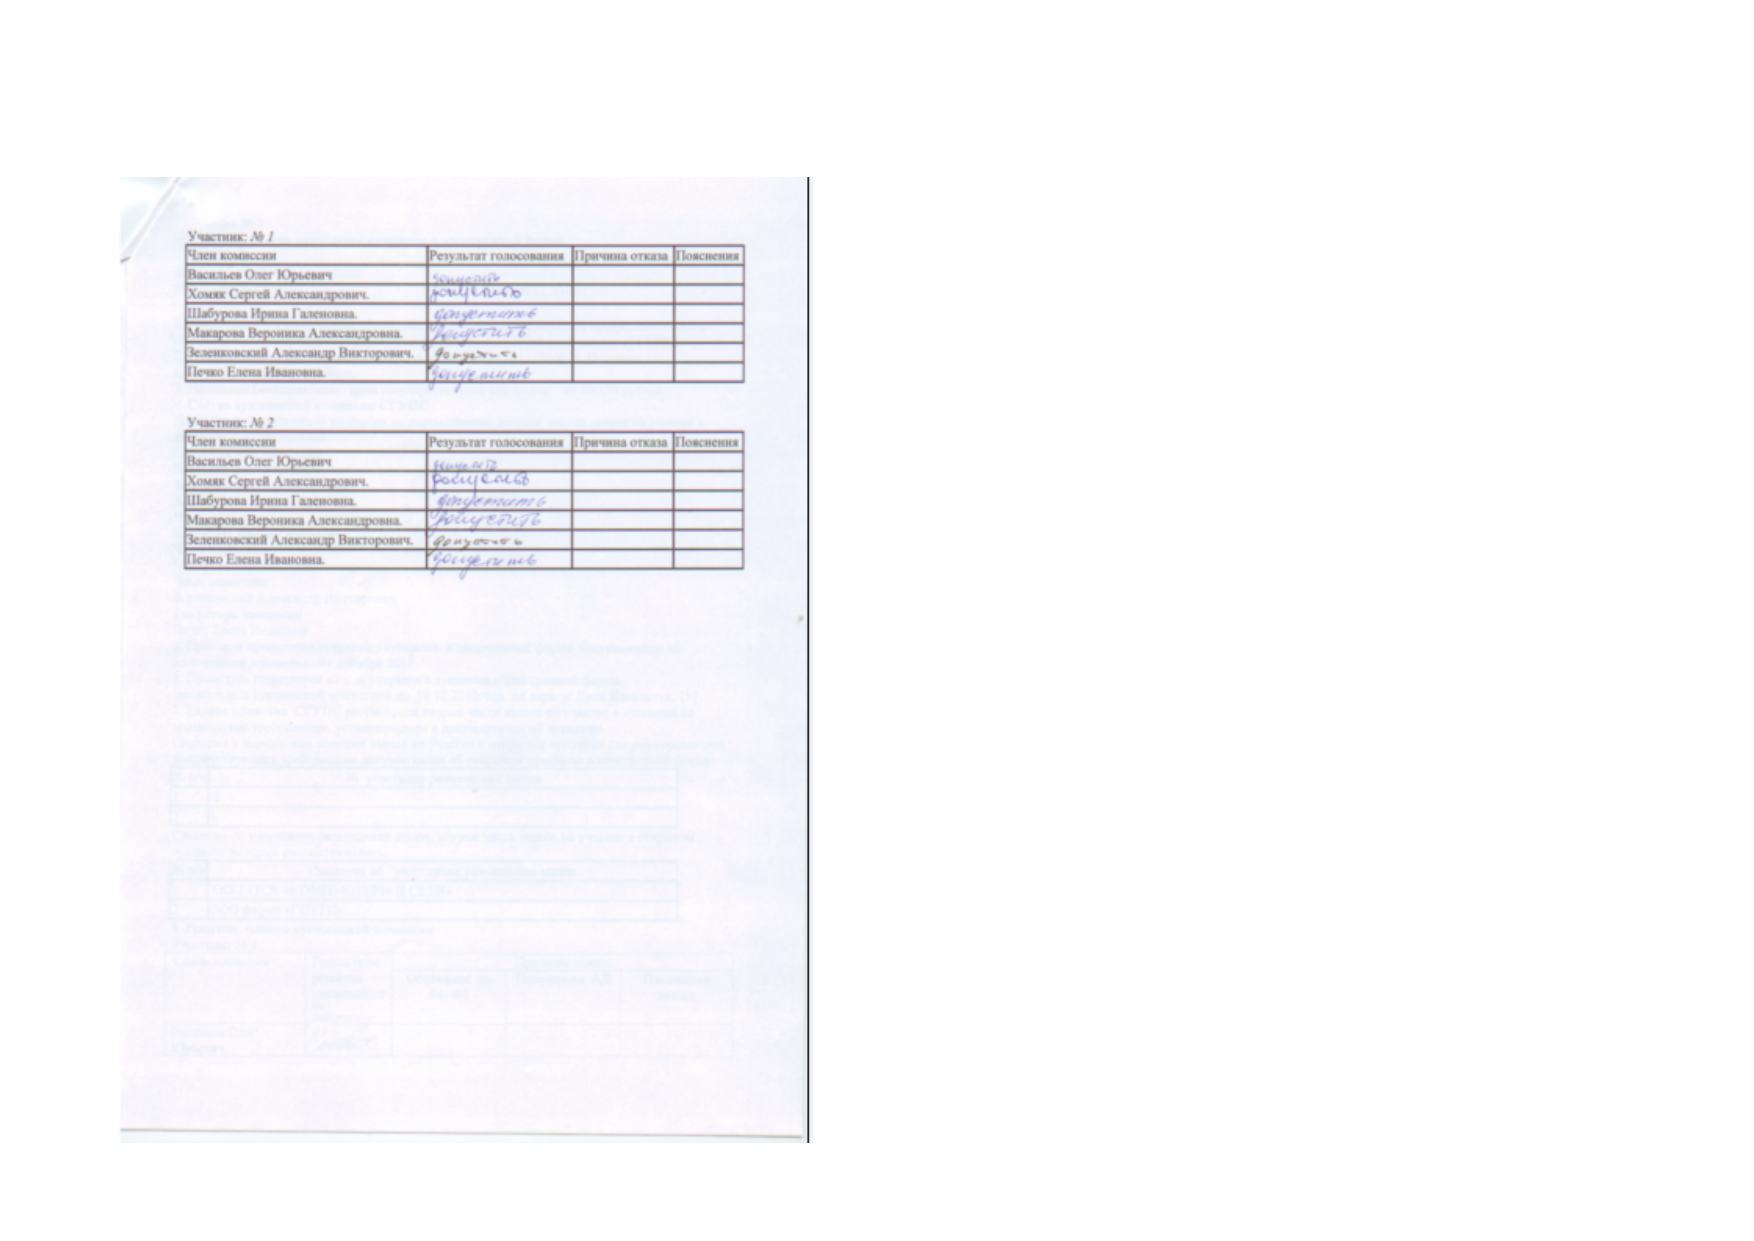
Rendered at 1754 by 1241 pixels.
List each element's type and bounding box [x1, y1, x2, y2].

picture [118, 177, 814, 1143]
